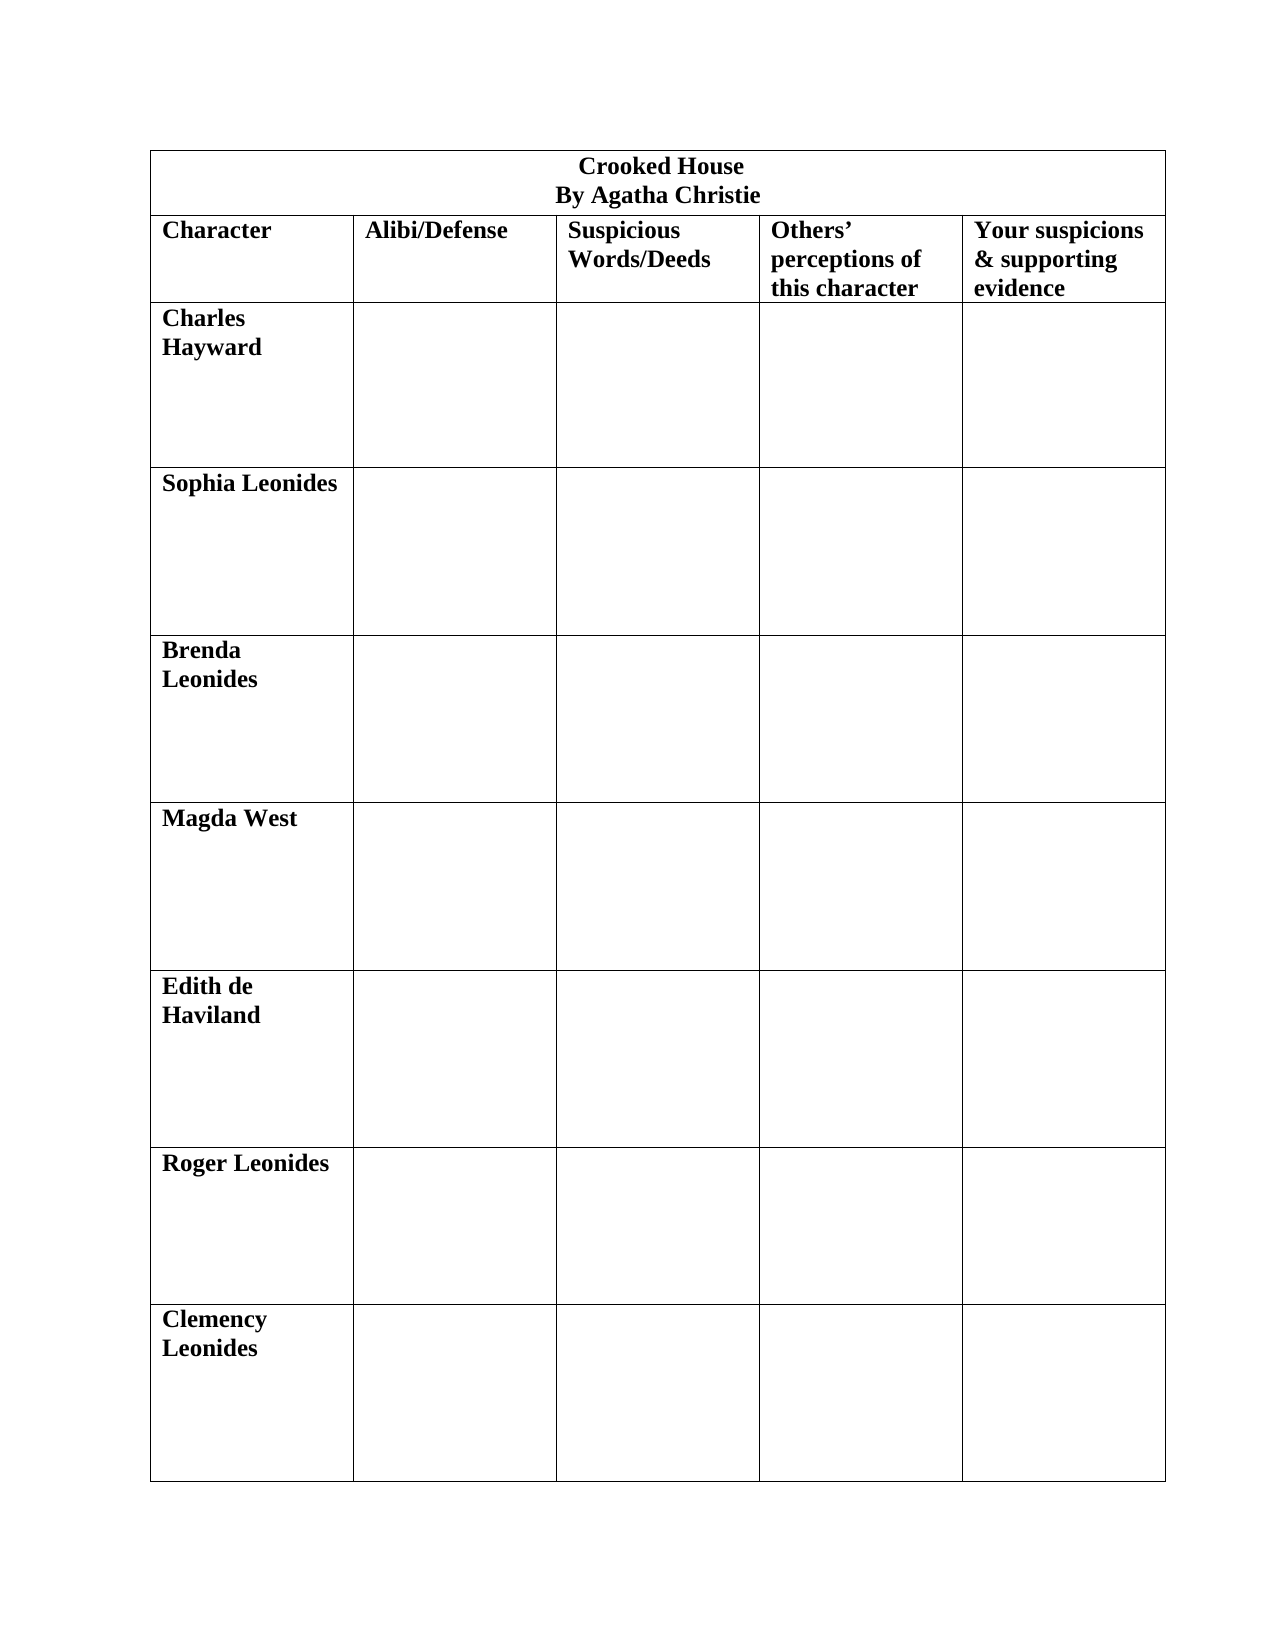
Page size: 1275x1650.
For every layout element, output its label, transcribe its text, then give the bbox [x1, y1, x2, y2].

table_cell [963, 1148, 1165, 1303]
table_cell [760, 971, 962, 1147]
table_cell Charles Hayward [151, 303, 353, 467]
table_cell Character [151, 216, 353, 302]
table_cell [557, 1305, 759, 1481]
table_cell [963, 1305, 1165, 1481]
table_cell [963, 803, 1165, 970]
table_cell Clemency Leonides [151, 1305, 353, 1481]
table_cell Magda West [151, 803, 353, 970]
table_cell Edith de Haviland [151, 971, 353, 1147]
table_cell [557, 303, 759, 467]
table_cell [760, 636, 962, 802]
table_cell [557, 1148, 759, 1303]
table_cell [557, 636, 759, 802]
table_cell [354, 468, 556, 634]
table_cell [760, 303, 962, 467]
table_cell [557, 468, 759, 634]
table_cell Alibi/Defense [354, 216, 556, 302]
table_cell Suspicious Words/Deeds [557, 216, 759, 302]
table_cell [557, 971, 759, 1147]
table_cell [557, 803, 759, 970]
table_cell [354, 303, 556, 467]
table_cell [354, 803, 556, 970]
table_cell [760, 1305, 962, 1481]
table_cell Roger Leonides [151, 1148, 353, 1303]
table_cell [760, 1148, 962, 1303]
table_cell Your suspicions & supporting evidence [963, 216, 1165, 302]
table_cell [354, 1148, 556, 1303]
table_cell [354, 636, 556, 802]
table_cell Brenda Leonides [151, 636, 353, 802]
table_cell [963, 971, 1165, 1147]
table_header Crooked House By Agatha Christie [151, 151, 1165, 214]
table_cell [354, 971, 556, 1147]
table_cell [963, 468, 1165, 634]
table_cell [354, 1305, 556, 1481]
table_cell [760, 803, 962, 970]
table_cell [760, 468, 962, 634]
table_cell Sophia Leonides [151, 468, 353, 634]
table_cell [963, 303, 1165, 467]
table_cell [963, 636, 1165, 802]
table_cell Others’ perceptions of this character [760, 216, 962, 302]
